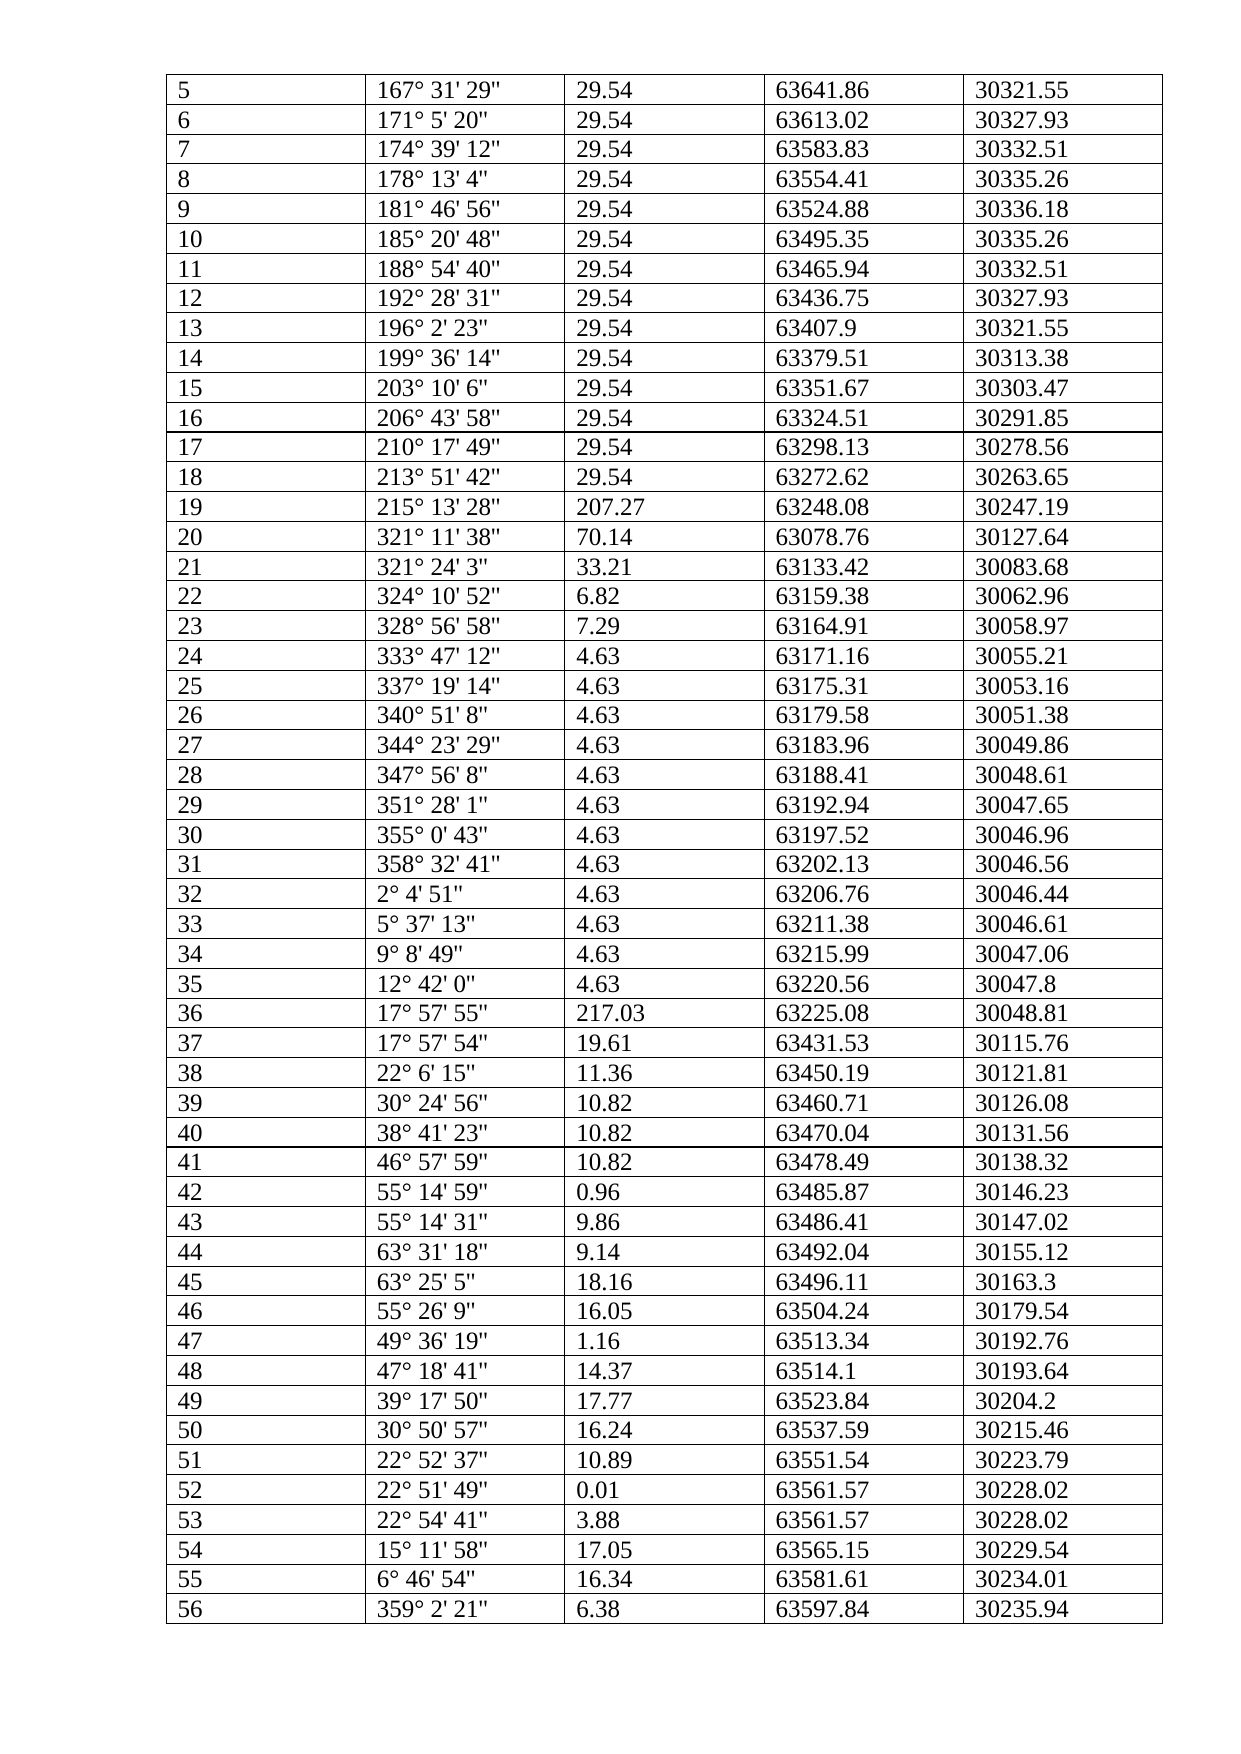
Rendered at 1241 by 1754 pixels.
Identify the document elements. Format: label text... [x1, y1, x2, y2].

table_cell 17.77 [565, 1386, 764, 1414]
table_cell 30047.06 [964, 939, 1162, 968]
table_cell 45 [167, 1267, 365, 1295]
table_cell 7.29 [565, 611, 764, 640]
table_cell 217.03 [565, 999, 764, 1027]
table_cell 63202.13 [765, 850, 963, 878]
table_cell 63324.51 [765, 403, 963, 431]
table_cell 63407.9 [765, 313, 963, 342]
table_cell 29.54 [565, 433, 764, 461]
table_cell 185° 20' 48'' [366, 224, 564, 253]
table_cell 30083.68 [964, 552, 1162, 580]
table_cell 30235.94 [964, 1594, 1162, 1623]
table_cell 36 [167, 999, 365, 1027]
table_cell 37 [167, 1028, 365, 1057]
table_cell 30192.76 [964, 1326, 1162, 1355]
table_cell 22 [167, 581, 365, 610]
table_cell 63561.57 [765, 1475, 963, 1504]
table_cell 49° 36' 19'' [366, 1326, 564, 1355]
table_cell 30131.56 [964, 1118, 1162, 1146]
table_cell 30048.81 [964, 999, 1162, 1027]
table_cell 328° 56' 58'' [366, 611, 564, 640]
table_cell 29.54 [565, 403, 764, 431]
table_cell 22° 52' 37'' [366, 1445, 564, 1474]
table_cell 29.54 [565, 462, 764, 491]
table_cell 30291.85 [964, 403, 1162, 431]
table_cell 52 [167, 1475, 365, 1504]
table_cell 30321.55 [964, 75, 1162, 104]
table_cell 12 [167, 284, 365, 312]
table_cell 2° 4' 51'' [366, 879, 564, 908]
table_cell 43 [167, 1207, 365, 1236]
table_cell 30332.51 [964, 135, 1162, 163]
table_cell 41 [167, 1148, 365, 1176]
table_cell 196° 2' 23'' [366, 313, 564, 342]
table_cell 30335.26 [964, 164, 1162, 193]
table_cell 55 [167, 1565, 365, 1593]
table_cell 47 [167, 1326, 365, 1355]
table_cell 63188.41 [765, 760, 963, 789]
table_cell 16.24 [565, 1416, 764, 1444]
table_cell 30336.18 [964, 194, 1162, 223]
table_cell 27 [167, 730, 365, 759]
table_cell 30313.38 [964, 343, 1162, 372]
table_cell 6° 46' 54'' [366, 1565, 564, 1593]
table_cell 321° 24' 3'' [366, 552, 564, 580]
table_cell 192° 28' 31'' [366, 284, 564, 312]
table_cell 63211.38 [765, 909, 963, 938]
table_cell 359° 2' 21'' [366, 1594, 564, 1623]
table_cell 16.34 [565, 1565, 764, 1593]
table_cell 30228.02 [964, 1475, 1162, 1504]
table_cell 56 [167, 1594, 365, 1623]
table_cell 6.82 [565, 581, 764, 610]
table_cell 30046.44 [964, 879, 1162, 908]
table_cell 30193.64 [964, 1356, 1162, 1385]
table_cell 63171.16 [765, 641, 963, 670]
table_cell 181° 46' 56'' [366, 194, 564, 223]
table_cell 207.27 [565, 492, 764, 521]
table_cell 63470.04 [765, 1118, 963, 1146]
table_cell 30053.16 [964, 671, 1162, 699]
table_cell 63583.83 [765, 135, 963, 163]
table_cell 15 [167, 373, 365, 402]
table_cell 30046.61 [964, 909, 1162, 938]
table_cell 13 [167, 313, 365, 342]
table_cell 17.05 [565, 1535, 764, 1563]
table_cell 42 [167, 1177, 365, 1206]
table_cell 63641.86 [765, 75, 963, 104]
table_cell 29.54 [565, 164, 764, 193]
table_cell 63561.57 [765, 1505, 963, 1534]
table_cell 29.54 [565, 254, 764, 282]
table_cell 29.54 [565, 75, 764, 104]
table_cell 55° 26' 9'' [366, 1296, 564, 1325]
table_cell 26 [167, 701, 365, 729]
table_cell 18 [167, 462, 365, 491]
table_cell 19.61 [565, 1028, 764, 1057]
table_cell 30046.56 [964, 850, 1162, 878]
table_cell 51 [167, 1445, 365, 1474]
table_cell 63248.08 [765, 492, 963, 521]
table_cell 30055.21 [964, 641, 1162, 670]
table_cell 215° 13' 28'' [366, 492, 564, 521]
table_cell 63° 25' 5'' [366, 1267, 564, 1295]
table_cell 30° 50' 57'' [366, 1416, 564, 1444]
table_cell 63436.75 [765, 284, 963, 312]
table_cell 30332.51 [964, 254, 1162, 282]
table_cell 30062.96 [964, 581, 1162, 610]
table_cell 10.89 [565, 1445, 764, 1474]
table_cell 63513.34 [765, 1326, 963, 1355]
table_cell 63197.52 [765, 820, 963, 848]
table_cell 0.96 [565, 1177, 764, 1206]
table_cell 63183.96 [765, 730, 963, 759]
table_cell 9 [167, 194, 365, 223]
table_cell 324° 10' 52'' [366, 581, 564, 610]
table_cell 30303.47 [964, 373, 1162, 402]
table_cell 47° 18' 41'' [366, 1356, 564, 1385]
table_cell 213° 51' 42'' [366, 462, 564, 491]
table_cell 63485.87 [765, 1177, 963, 1206]
table_cell 21 [167, 552, 365, 580]
table_cell 63192.94 [765, 790, 963, 819]
table_cell 30147.02 [964, 1207, 1162, 1236]
table_cell 63504.24 [765, 1296, 963, 1325]
table_cell 340° 51' 8'' [366, 701, 564, 729]
table_cell 17° 57' 55'' [366, 999, 564, 1027]
table_cell 347° 56' 8'' [366, 760, 564, 789]
table_cell 63298.13 [765, 433, 963, 461]
table_cell 30126.08 [964, 1088, 1162, 1117]
table_cell 4.63 [565, 730, 764, 759]
table_cell 10.82 [565, 1088, 764, 1117]
table_cell 31 [167, 850, 365, 878]
table_cell 63159.38 [765, 581, 963, 610]
table_cell 20 [167, 522, 365, 551]
table_cell 29.54 [565, 284, 764, 312]
table_cell 40 [167, 1118, 365, 1146]
table_cell 30327.93 [964, 284, 1162, 312]
table_cell 46° 57' 59'' [366, 1148, 564, 1176]
table_cell 358° 32' 41'' [366, 850, 564, 878]
table_cell 171° 5' 20'' [366, 105, 564, 133]
table_cell 351° 28' 1'' [366, 790, 564, 819]
table_cell 30278.56 [964, 433, 1162, 461]
table_cell 11 [167, 254, 365, 282]
table_cell 35 [167, 969, 365, 997]
table_cell 178° 13' 4'' [366, 164, 564, 193]
table_cell 49 [167, 1386, 365, 1414]
table_cell 30321.55 [964, 313, 1162, 342]
table_cell 6 [167, 105, 365, 133]
table_cell 63524.88 [765, 194, 963, 223]
table_cell 29.54 [565, 224, 764, 253]
table_cell 10 [167, 224, 365, 253]
table_cell 4.63 [565, 969, 764, 997]
table_cell 30247.19 [964, 492, 1162, 521]
table_cell 63460.71 [765, 1088, 963, 1117]
table_cell 30° 24' 56'' [366, 1088, 564, 1117]
table_cell 4.63 [565, 701, 764, 729]
table_cell 53 [167, 1505, 365, 1534]
table_cell 63514.1 [765, 1356, 963, 1385]
table_cell 63478.49 [765, 1148, 963, 1176]
table_cell 10.82 [565, 1148, 764, 1176]
table_cell 29.54 [565, 105, 764, 133]
table_cell 4.63 [565, 909, 764, 938]
table_cell 30047.8 [964, 969, 1162, 997]
table_cell 30138.32 [964, 1148, 1162, 1176]
table_cell 188° 54' 40'' [366, 254, 564, 282]
table_cell 15° 11' 58'' [366, 1535, 564, 1563]
table_cell 12° 42' 0'' [366, 969, 564, 997]
table_cell 16.05 [565, 1296, 764, 1325]
table_cell 55° 14' 31'' [366, 1207, 564, 1236]
table_cell 30263.65 [964, 462, 1162, 491]
table_cell 30049.86 [964, 730, 1162, 759]
table_cell 30046.96 [964, 820, 1162, 848]
table_cell 30179.54 [964, 1296, 1162, 1325]
table_cell 33 [167, 909, 365, 938]
table_cell 63272.62 [765, 462, 963, 491]
table_cell 39° 17' 50'' [366, 1386, 564, 1414]
table_cell 30115.76 [964, 1028, 1162, 1057]
table_cell 0.01 [565, 1475, 764, 1504]
table_cell 34 [167, 939, 365, 968]
table_cell 29.54 [565, 373, 764, 402]
table_cell 18.16 [565, 1267, 764, 1295]
table_cell 63431.53 [765, 1028, 963, 1057]
table_cell 3.88 [565, 1505, 764, 1534]
table_cell 30215.46 [964, 1416, 1162, 1444]
table_cell 30327.93 [964, 105, 1162, 133]
table_cell 321° 11' 38'' [366, 522, 564, 551]
table_cell 30127.64 [964, 522, 1162, 551]
table_cell 50 [167, 1416, 365, 1444]
table_cell 7 [167, 135, 365, 163]
table_cell 344° 23' 29'' [366, 730, 564, 759]
table_cell 63164.91 [765, 611, 963, 640]
table_cell 206° 43' 58'' [366, 403, 564, 431]
table_cell 6.38 [565, 1594, 764, 1623]
table_cell 199° 36' 14'' [366, 343, 564, 372]
table_cell 29.54 [565, 343, 764, 372]
table_cell 63523.84 [765, 1386, 963, 1414]
table_cell 63175.31 [765, 671, 963, 699]
table_cell 210° 17' 49'' [366, 433, 564, 461]
table_cell 30335.26 [964, 224, 1162, 253]
table_cell 167° 31' 29'' [366, 75, 564, 104]
table_cell 29.54 [565, 194, 764, 223]
table_cell 39 [167, 1088, 365, 1117]
table_cell 11.36 [565, 1058, 764, 1087]
table_cell 14 [167, 343, 365, 372]
table_cell 70.14 [565, 522, 764, 551]
table_cell 63° 31' 18'' [366, 1237, 564, 1266]
table_cell 63581.61 [765, 1565, 963, 1593]
table_cell 30229.54 [964, 1535, 1162, 1563]
table_cell 10.82 [565, 1118, 764, 1146]
table_cell 8 [167, 164, 365, 193]
table_cell 19 [167, 492, 365, 521]
table_cell 30 [167, 820, 365, 848]
table_cell 38° 41' 23'' [366, 1118, 564, 1146]
table_cell 63220.56 [765, 969, 963, 997]
table_cell 32 [167, 879, 365, 908]
table_cell 28 [167, 760, 365, 789]
table_cell 1.16 [565, 1326, 764, 1355]
table_cell 17 [167, 433, 365, 461]
table_cell 14.37 [565, 1356, 764, 1385]
table_cell 30155.12 [964, 1237, 1162, 1266]
table_cell 4.63 [565, 641, 764, 670]
table_cell 30204.2 [964, 1386, 1162, 1414]
table_cell 30058.97 [964, 611, 1162, 640]
table_cell 29 [167, 790, 365, 819]
table_cell 63565.15 [765, 1535, 963, 1563]
table_cell 30163.3 [964, 1267, 1162, 1295]
table_cell 63554.41 [765, 164, 963, 193]
table_cell 63450.19 [765, 1058, 963, 1087]
table_cell 63465.94 [765, 254, 963, 282]
table_cell 25 [167, 671, 365, 699]
table_cell 4.63 [565, 671, 764, 699]
table_cell 29.54 [565, 313, 764, 342]
table_cell 63133.42 [765, 552, 963, 580]
table_cell 63379.51 [765, 343, 963, 372]
table_cell 4.63 [565, 850, 764, 878]
table_cell 63537.59 [765, 1416, 963, 1444]
table_cell 63078.76 [765, 522, 963, 551]
table_cell 44 [167, 1237, 365, 1266]
table_cell 46 [167, 1296, 365, 1325]
table_cell 63486.41 [765, 1207, 963, 1236]
table_cell 63495.35 [765, 224, 963, 253]
table_cell 17° 57' 54'' [366, 1028, 564, 1057]
table_cell 9.14 [565, 1237, 764, 1266]
table_cell 16 [167, 403, 365, 431]
table_cell 30051.38 [964, 701, 1162, 729]
table_cell 4.63 [565, 939, 764, 968]
table_cell 63351.67 [765, 373, 963, 402]
table_cell 63496.11 [765, 1267, 963, 1295]
table_cell 63597.84 [765, 1594, 963, 1623]
table_cell 30146.23 [964, 1177, 1162, 1206]
table_cell 4.63 [565, 879, 764, 908]
table_cell 30047.65 [964, 790, 1162, 819]
table_cell 54 [167, 1535, 365, 1563]
table_cell 9.86 [565, 1207, 764, 1236]
table_cell 203° 10' 6'' [366, 373, 564, 402]
table_cell 22° 51' 49'' [366, 1475, 564, 1504]
table_cell 24 [167, 641, 365, 670]
table_cell 4.63 [565, 820, 764, 848]
table_cell 5° 37' 13'' [366, 909, 564, 938]
table_cell 63225.08 [765, 999, 963, 1027]
table_cell 30223.79 [964, 1445, 1162, 1474]
table_cell 55° 14' 59'' [366, 1177, 564, 1206]
table_cell 63551.54 [765, 1445, 963, 1474]
table_cell 30228.02 [964, 1505, 1162, 1534]
table_cell 30234.01 [964, 1565, 1162, 1593]
table_cell 337° 19' 14'' [366, 671, 564, 699]
table_cell 22° 54' 41'' [366, 1505, 564, 1534]
table_cell 29.54 [565, 135, 764, 163]
table_cell 63492.04 [765, 1237, 963, 1266]
table_cell 5 [167, 75, 365, 104]
table_cell 9° 8' 49'' [366, 939, 564, 968]
table_cell 63206.76 [765, 879, 963, 908]
table_cell 30048.61 [964, 760, 1162, 789]
table_cell 333° 47' 12'' [366, 641, 564, 670]
table_cell 23 [167, 611, 365, 640]
table_cell 174° 39' 12'' [366, 135, 564, 163]
table_cell 30121.81 [964, 1058, 1162, 1087]
table_cell 33.21 [565, 552, 764, 580]
table_cell 63613.02 [765, 105, 963, 133]
table_cell 4.63 [565, 790, 764, 819]
table_cell 48 [167, 1356, 365, 1385]
table_cell 22° 6' 15'' [366, 1058, 564, 1087]
table_cell 63215.99 [765, 939, 963, 968]
table_cell 4.63 [565, 760, 764, 789]
table_cell 355° 0' 43'' [366, 820, 564, 848]
table_cell 38 [167, 1058, 365, 1087]
table_cell 63179.58 [765, 701, 963, 729]
